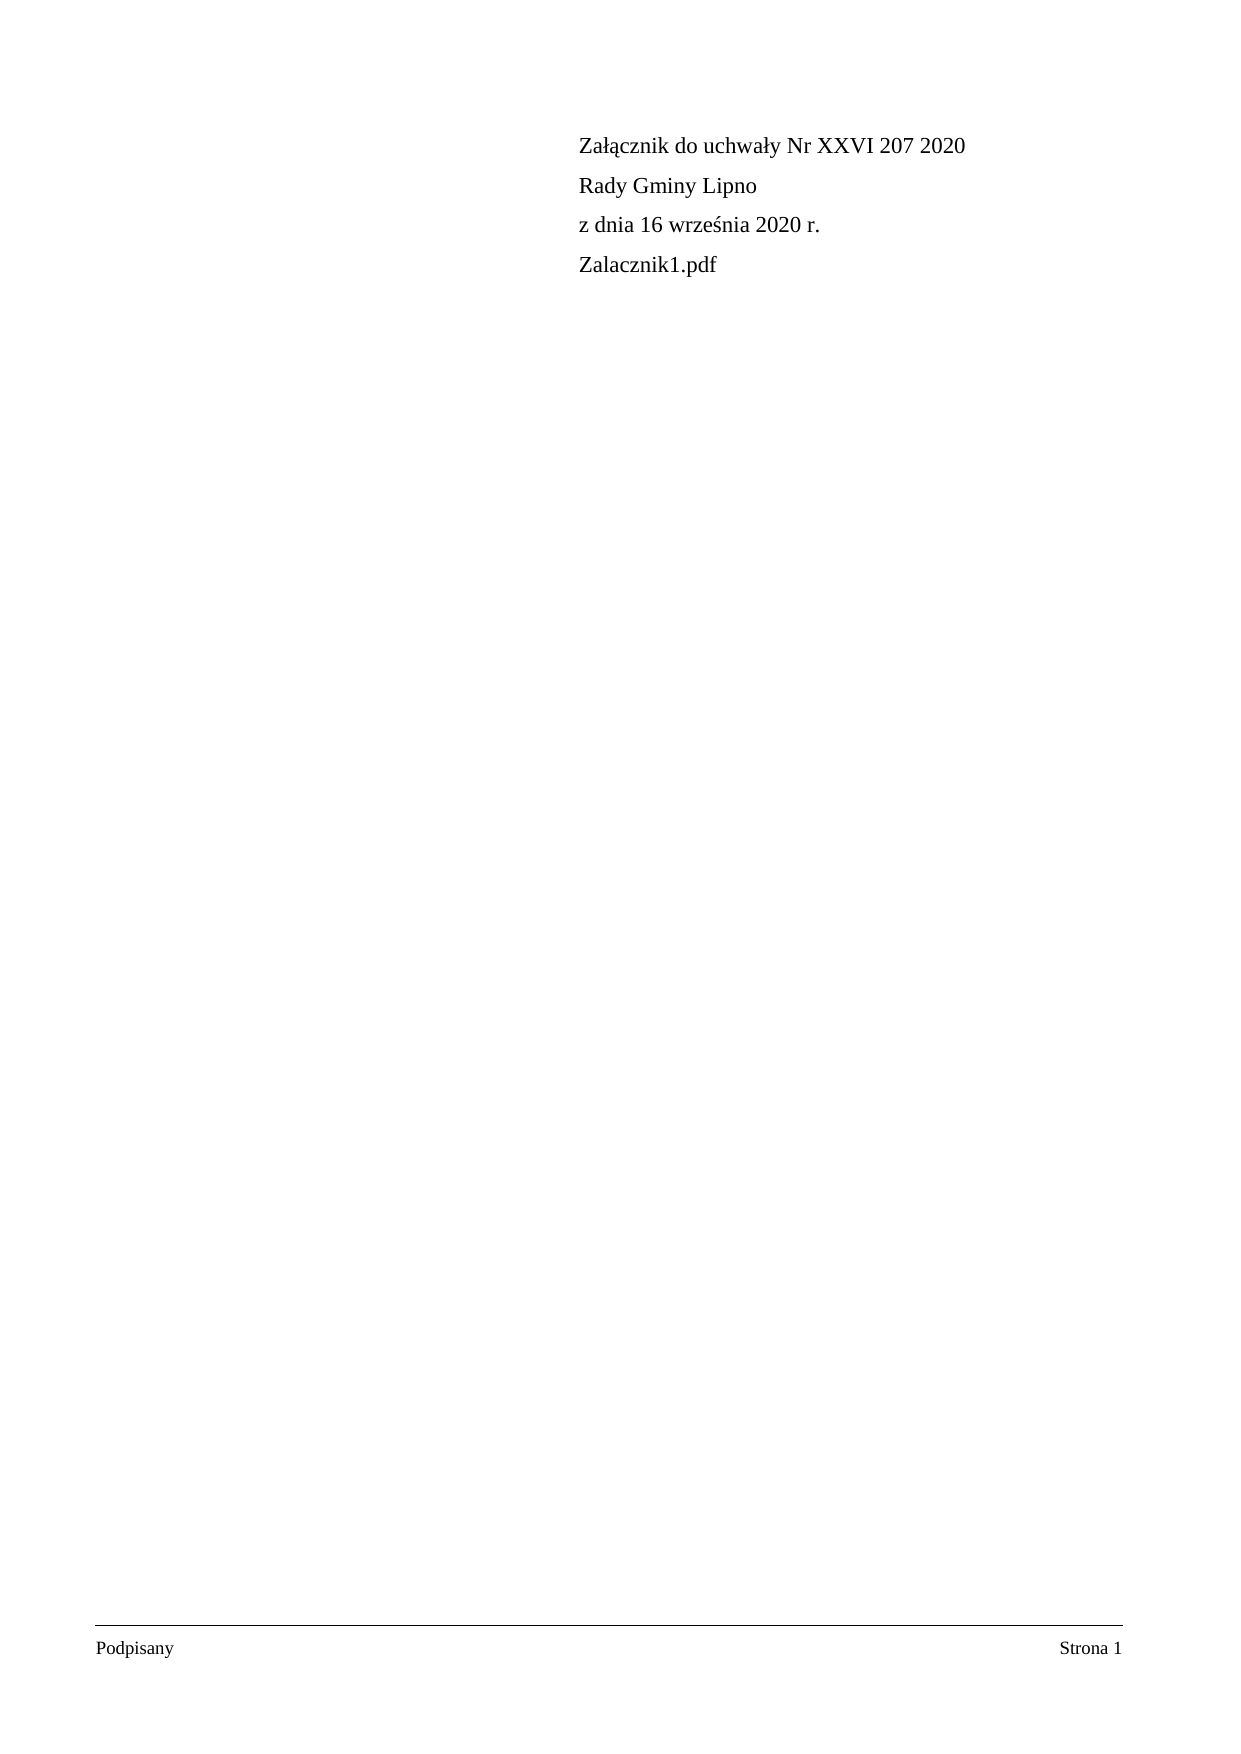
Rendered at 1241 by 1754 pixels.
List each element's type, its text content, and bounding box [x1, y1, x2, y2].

text Załącznik do uchwały Nr XXVI 207 2020 Rady Gminy Lipno z dnia 16 września 2020 r. Zalacznik1.pdf [579, 132, 1134, 277]
